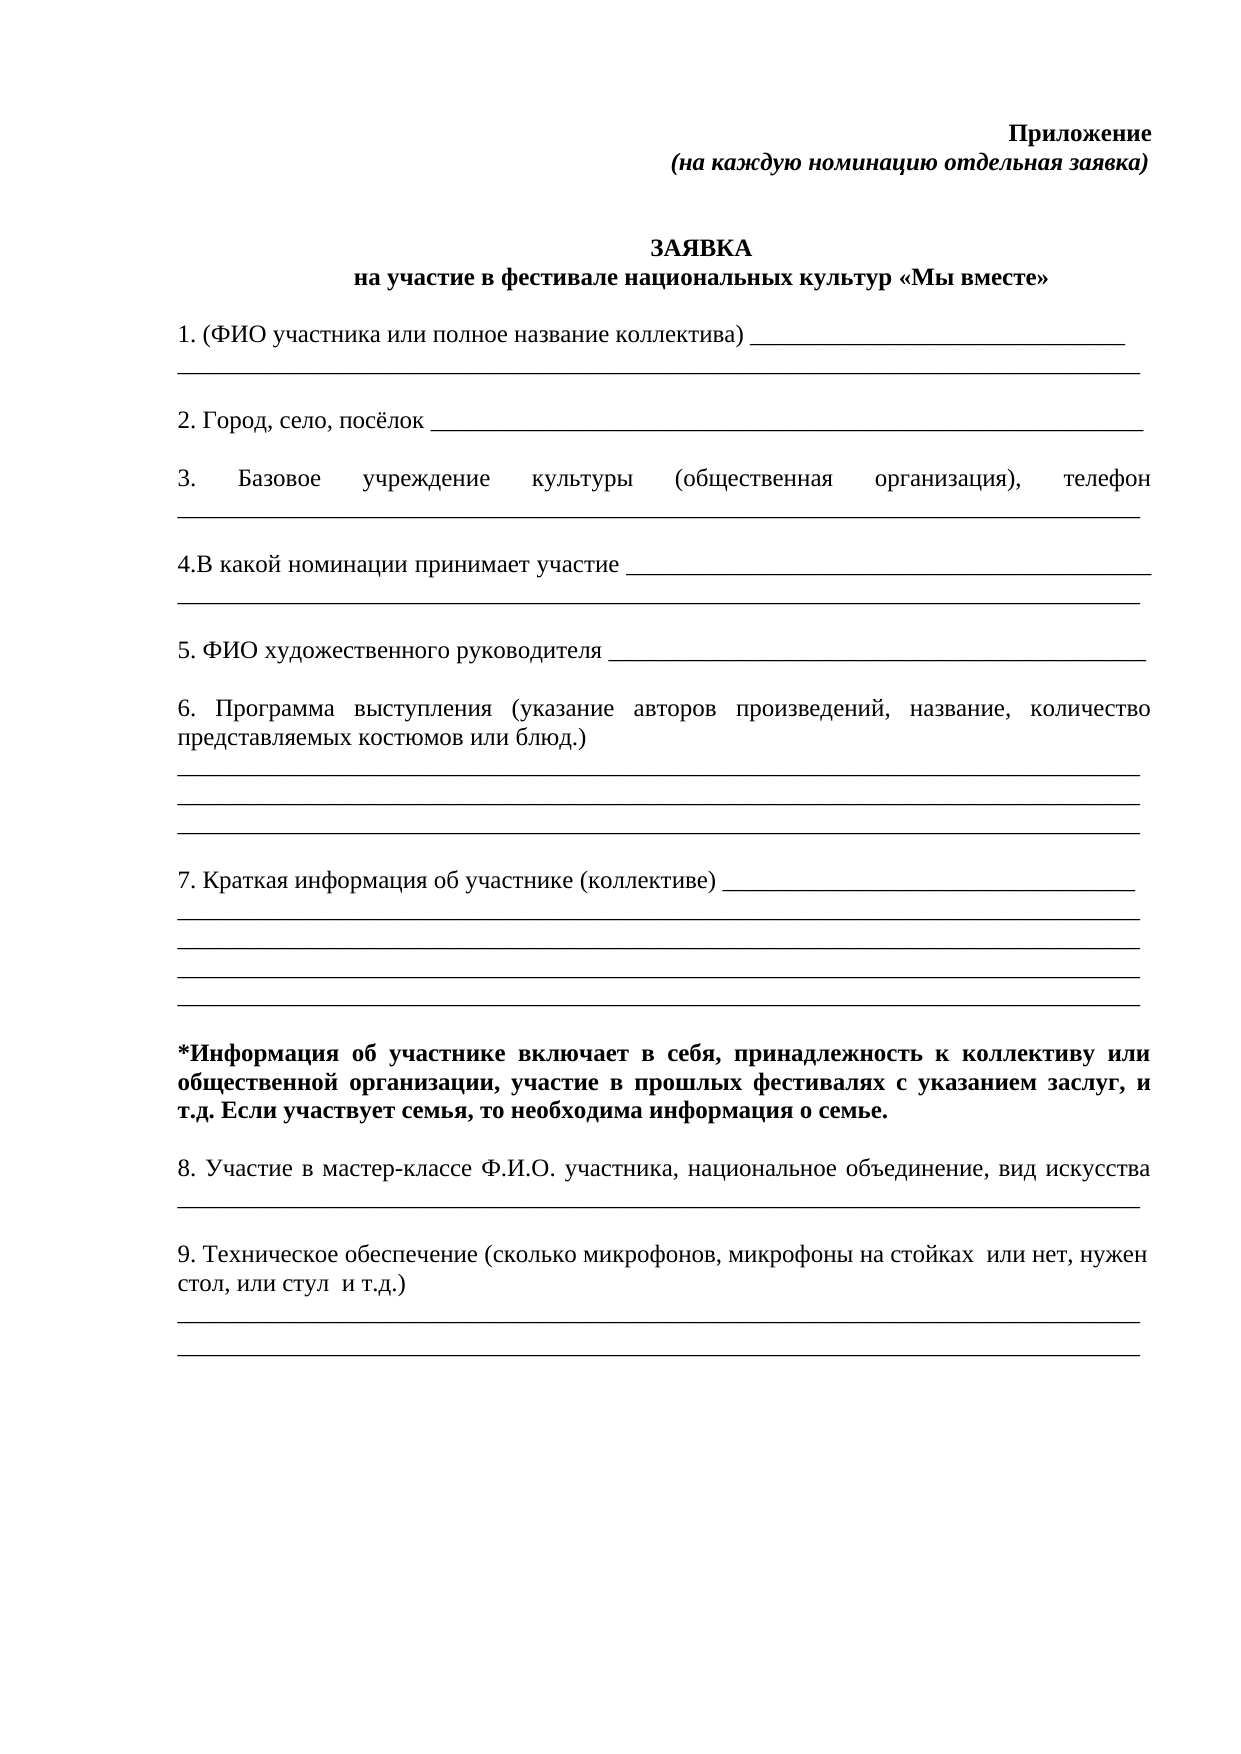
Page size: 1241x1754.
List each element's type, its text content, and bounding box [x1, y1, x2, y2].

text __________________________________________________________________________________________________________________________________________________________ [177, 894, 1152, 952]
text 2. Город, село, посёлок _________________________________________________________ [177, 406, 1152, 434]
text _____________________________________________________________________________ [177, 348, 1152, 377]
text ЗАЯВКА [177, 233, 1152, 262]
text *Информация об участнике включает в себя, принадлежность к коллективу или общественной организации, участие в прошлых фестивалях с указанием заслуг, и т.д. Если участвует семья, то необходима информация о семье. [177, 1038, 1152, 1124]
text 6. Программа выступления (указание авторов произведений, название, количество представляемых костюмов или блюд.) [177, 693, 1152, 751]
text (на каждую номинацию отдельная заявка) [177, 147, 1152, 176]
text 4.В какой номинации принимает участие __________________________________________ _____________________________________________________________________________ [177, 549, 1152, 607]
text _______________________________________________________________________________________________________________________________________________________________________________________________________________________________________ [177, 751, 1152, 837]
text __________________________________________________________________________________________________________________________________________________________ [177, 1297, 1152, 1359]
text на участие в фестивале национальных культур «Мы вместе» [177, 262, 1152, 291]
text 7. Краткая информация об участнике (коллективе) _________________________________ [177, 866, 1152, 894]
text 3. Базовое учреждение культуры (общественная организация), телефон _____________________________________________________________________________ [177, 463, 1152, 521]
text 8. Участие в мастер-классе Ф.И.О. участника, национальное объединение, вид искусства _____________________________________________________________________________ [177, 1153, 1152, 1211]
text 1. (ФИО участника или полное название коллектива) ______________________________ [177, 319, 1152, 348]
text __________________________________________________________________________________________________________________________________________________________ [177, 952, 1152, 1009]
text 9. Техническое обеспечение (сколько микрофонов, микрофоны на стойках или нет, нужен стол, или стул и т.д.) [177, 1239, 1152, 1297]
text Приложение [177, 118, 1152, 147]
